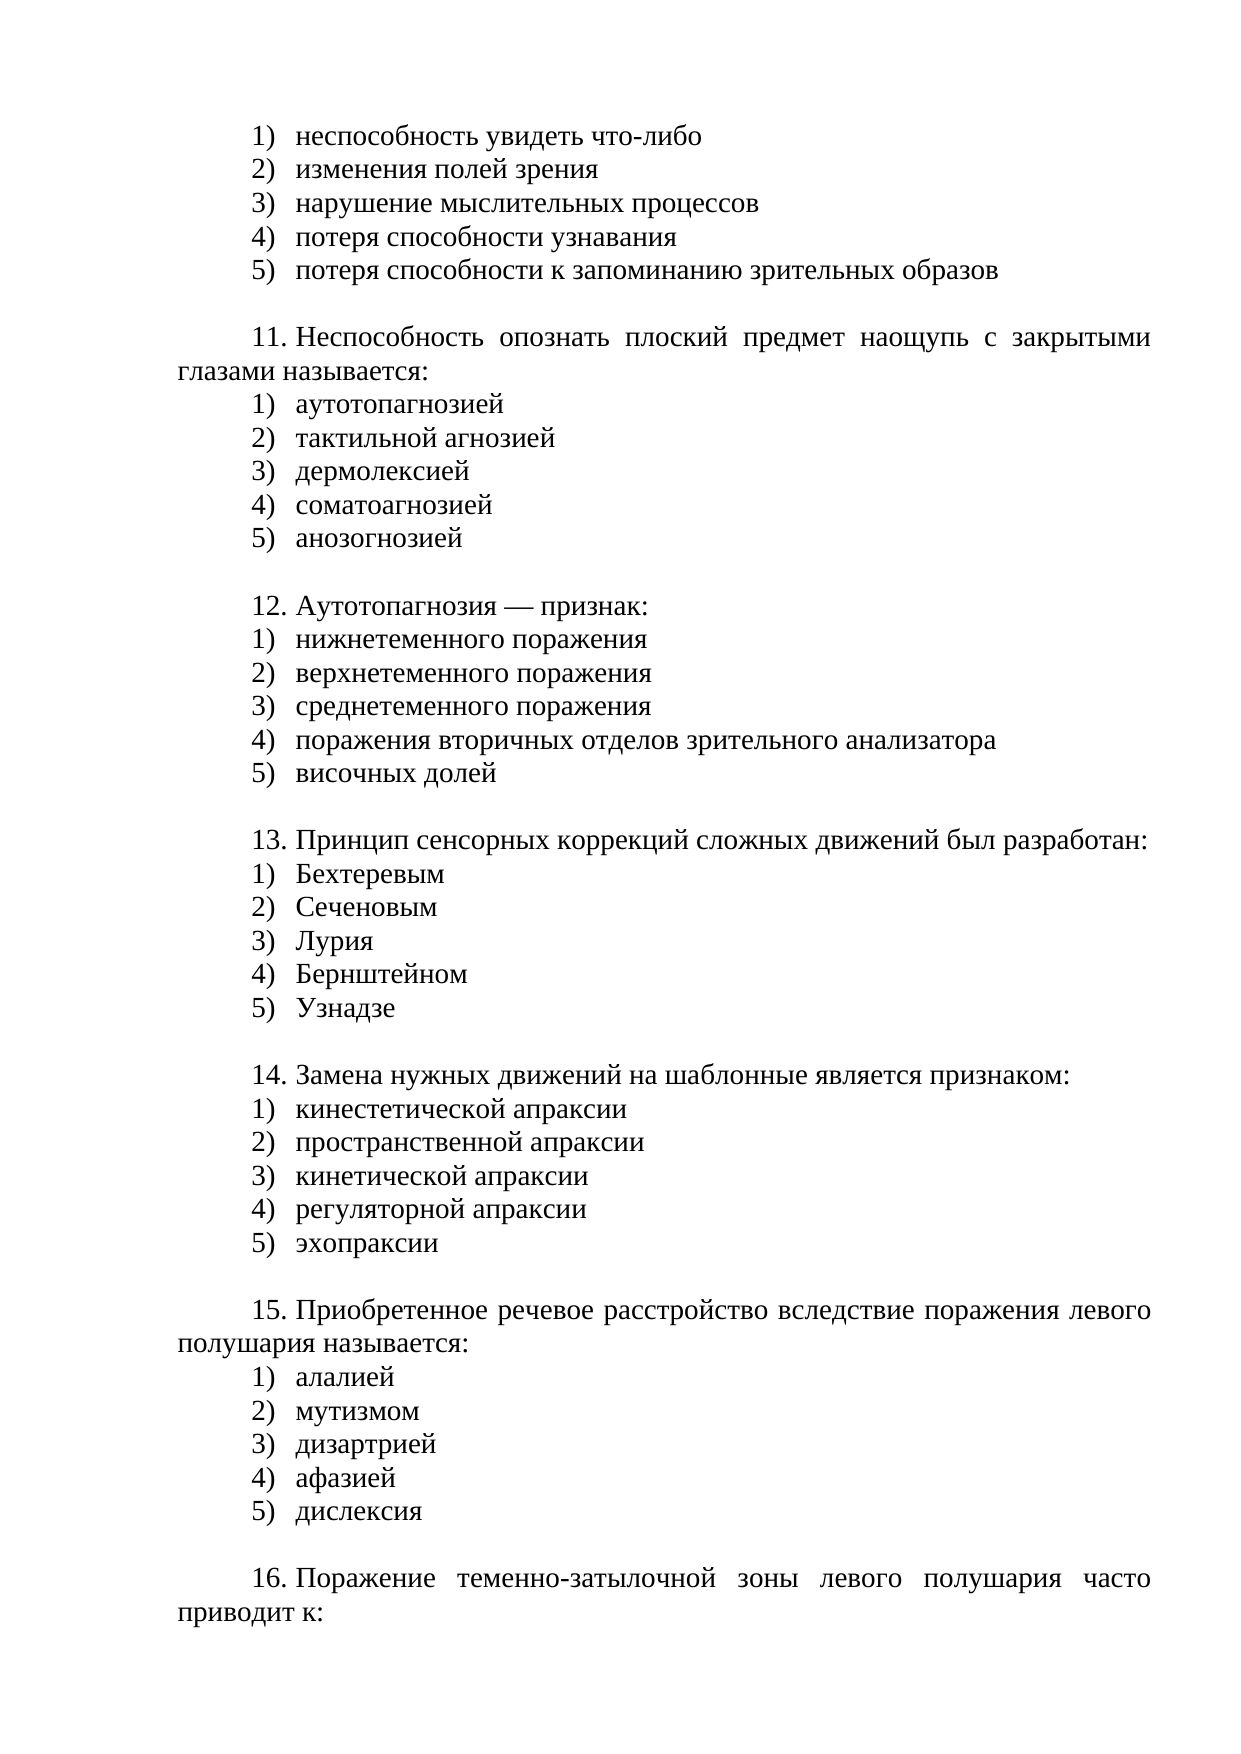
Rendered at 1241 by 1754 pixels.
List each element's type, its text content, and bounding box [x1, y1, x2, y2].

list дизартрией [177, 1426, 1152, 1460]
list Замена нужных движений на шаблонные является признаком: [177, 1057, 1152, 1091]
list дислексия [177, 1493, 1152, 1527]
list дермолексией [177, 453, 1152, 487]
list Бехтеревым [177, 856, 1152, 889]
list Поражение теменно-затылочной зоны левого полушария часто приводит к: [177, 1560, 1152, 1627]
list эхопраксии [177, 1225, 1152, 1258]
list Аутотопагнозия — признак: [177, 588, 1152, 621]
list Приобретенное речевое расстройство вследствие поражения левого полушария называется: [177, 1292, 1152, 1359]
list Узнадзе [177, 990, 1152, 1024]
list регуляторной апраксии [177, 1191, 1152, 1225]
list нижнетеменного поражения [177, 621, 1152, 655]
list потеря способности узнавания [177, 219, 1152, 252]
list поражения вторичных отделов зрительного анализатора [177, 722, 1152, 755]
list неспособность увидеть что-либо [177, 118, 1152, 152]
list мутизмом [177, 1393, 1152, 1426]
list Сеченовым [177, 889, 1152, 923]
list аутотопагнозией [177, 386, 1152, 420]
list афазией [177, 1460, 1152, 1493]
list Неспособность опознать плоский предмет наощупь с закрытыми глазами называется: [177, 319, 1152, 386]
list верхнетеменного поражения [177, 655, 1152, 688]
list потеря способности к запоминанию зрительных образов [177, 252, 1152, 286]
list Принцип сенсорных коррекций сложных движений был разработан: [177, 822, 1152, 856]
list Бернштейном [177, 957, 1152, 990]
list тактильной агнозией [177, 420, 1152, 453]
list нарушение мыслительных процессов [177, 185, 1152, 219]
list изменения полей зрения [177, 152, 1152, 185]
list анозогнозией [177, 521, 1152, 554]
list кинестетической апраксии [177, 1091, 1152, 1124]
list соматоагнозией [177, 487, 1152, 521]
list кинетической апраксии [177, 1158, 1152, 1191]
list пространственной апраксии [177, 1124, 1152, 1158]
list височных долей [177, 755, 1152, 789]
list алалией [177, 1359, 1152, 1393]
list среднетеменного поражения [177, 688, 1152, 722]
list Лурия [177, 923, 1152, 957]
